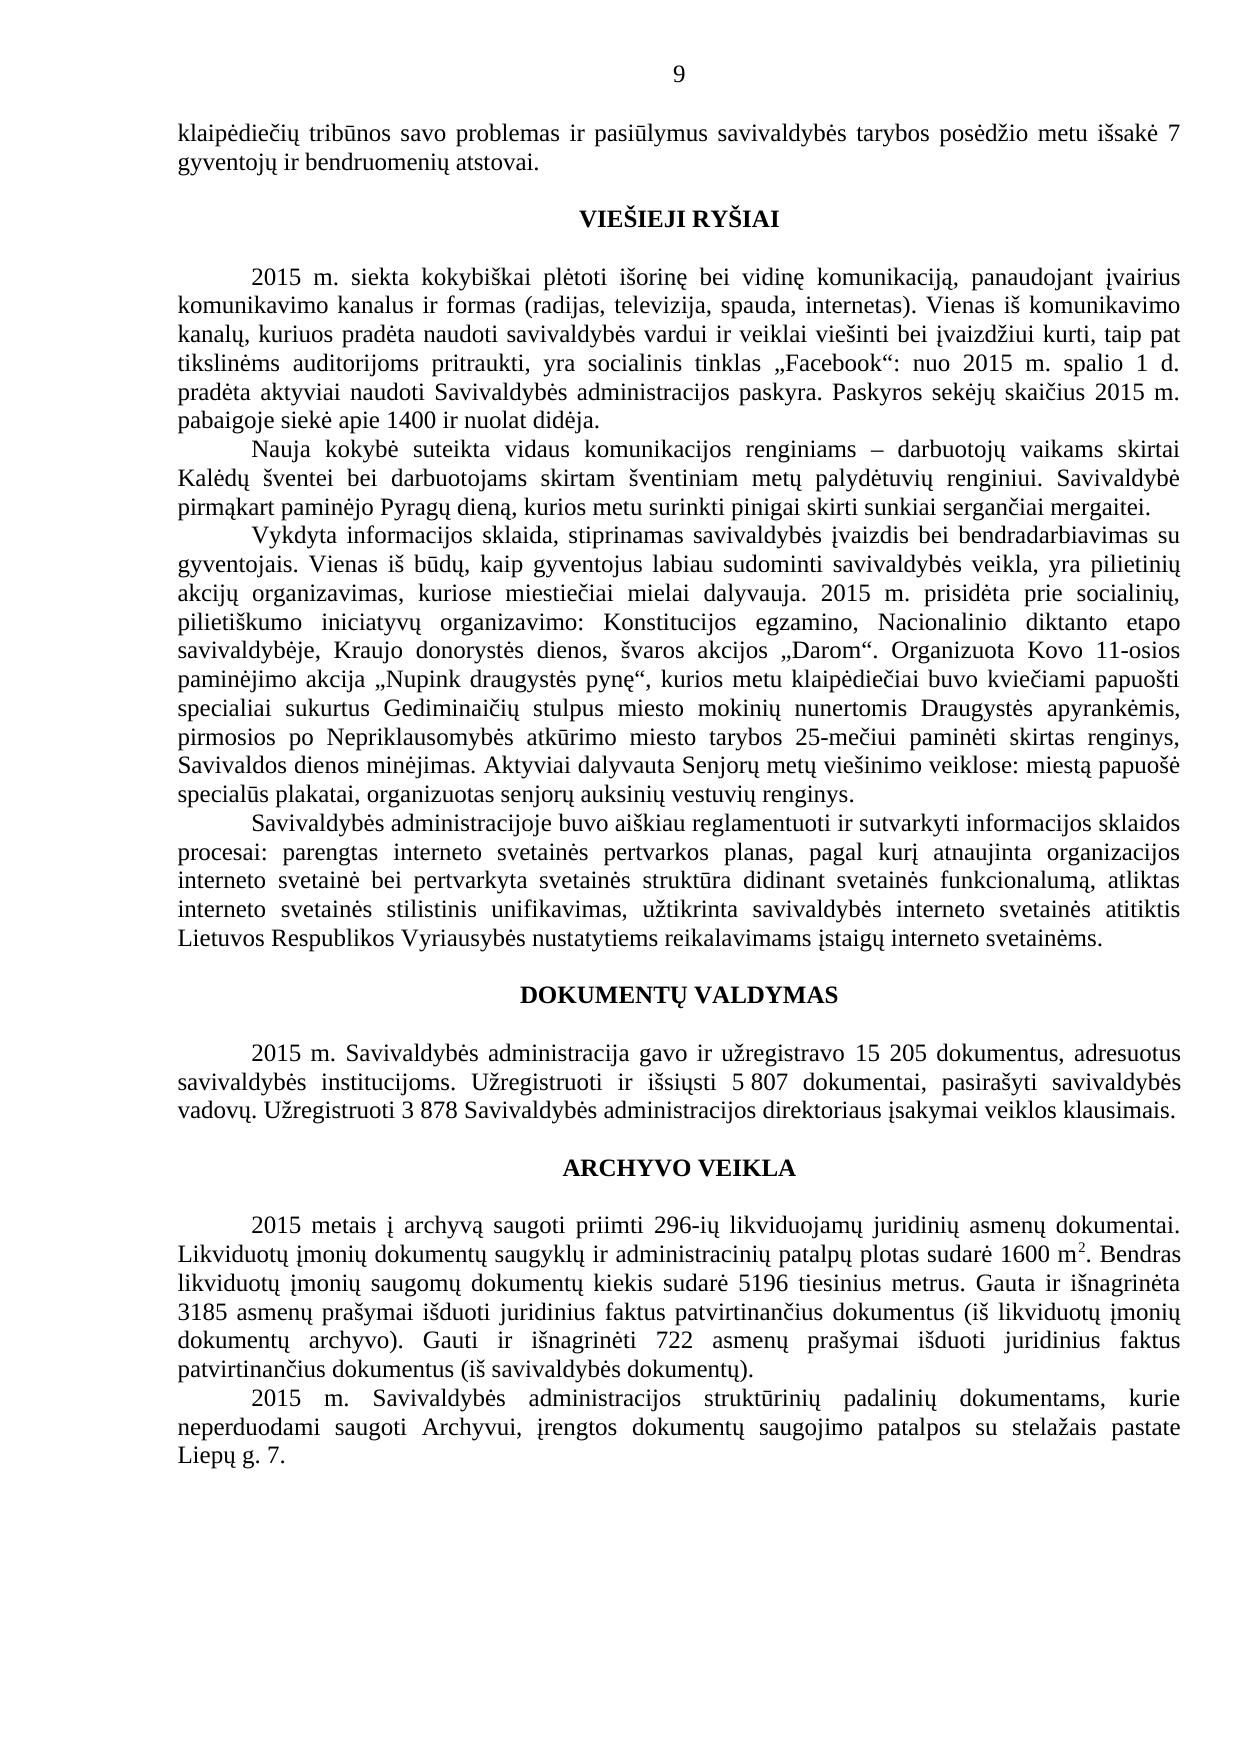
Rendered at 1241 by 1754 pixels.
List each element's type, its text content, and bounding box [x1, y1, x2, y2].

text 2015 m. siekta kokybiškai plėtoti išorinę bei vidinę komunikaciją, panaudojant įvairius komunikavimo kanalus ir formas (radijas, televizija, spauda, internetas). Vienas iš komunikavimo kanalų, kuriuos pradėta naudoti savivaldybės vardui ir veiklai viešinti bei įvaizdžiui kurti, taip pat tikslinėms auditorijoms pritraukti, yra socialinis tinklas „Facebook“: nuo 2015 m. spalio 1 d. pradėta aktyviai naudoti Savivaldybės administracijos paskyra. Paskyros sekėjų skaičius 2015 m. pabaigoje siekė apie 1400 ir nuolat didėja. [177, 262, 1181, 434]
text ARCHYVO VEIKLA [177, 1153, 1181, 1182]
text 2015 m. Savivaldybės administracijos struktūrinių padalinių dokumentams, kurie neperduodami saugoti Archyvui, įrengtos dokumentų saugojimo patalpos su stelažais pastate Liepų g. 7. [177, 1383, 1181, 1469]
text Nauja kokybė suteikta vidaus komunikacijos renginiams – darbuotojų vaikams skirtai Kalėdų šventei bei darbuotojams skirtam šventiniam metų palydėtuvių renginiui. Savivaldybė pirmąkart paminėjo Pyragų dieną, kurios metu surinkti pinigai skirti sunkiai sergančiai mergaitei. [177, 434, 1181, 521]
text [177, 118, 1181, 176]
text Savivaldybės administracijoje buvo aiškiau reglamentuoti ir sutvarkyti informacijos sklaidos procesai: parengtas interneto svetainės pertvarkos planas, pagal kurį atnaujinta organizacijos interneto svetainė bei pertvarkyta svetainės struktūra didinant svetainės funkcionalumą, atliktas interneto svetainės stilistinis unifikavimas, užtikrinta savivaldybės interneto svetainės atitiktis Lietuvos Respublikos Vyriausybės nustatytiems reikalavimams įstaigų interneto svetainėms. [177, 808, 1181, 952]
text Vykdyta informacijos sklaida, stiprinamas savivaldybės įvaizdis bei bendradarbiavimas su gyventojais. Vienas iš būdų, kaip gyventojus labiau sudominti savivaldybės veikla, yra pilietinių akcijų organizavimas, kuriose miestiečiai mielai dalyvauja. 2015 m. prisidėta prie socialinių, pilietiškumo iniciatyvų organizavimo: Konstitucijos egzamino, Nacionalinio diktanto etapo savivaldybėje, Kraujo donorystės dienos, švaros akcijos „Darom“. Organizuota Kovo 11-osios paminėjimo akcija „Nupink draugystės pynę“, kurios metu klaipėdiečiai buvo kviečiami papuošti specialiai sukurtus Gediminaičių stulpus miesto mokinių nunertomis Draugystės apyrankėmis, pirmosios po Nepriklausomybės atkūrimo miesto tarybos 25-mečiui paminėti skirtas renginys, Savivaldos dienos minėjimas. Aktyviai dalyvauta Senjorų metų viešinimo veiklose: miestą papuošė specialūs plakatai, organizuotas senjorų auksinių vestuvių renginys. [177, 521, 1181, 808]
text 2015 m. Savivaldybės administracija gavo ir užregistravo 15 205 dokumentus, adresuotus savivaldybės institucijoms. Užregistruoti ir išsiųsti 5 807 dokumentai, pasirašyti savivaldybės vadovų. Užregistruoti 3 878 Savivaldybės administracijos direktoriaus įsakymai veiklos klausimais. [177, 1038, 1181, 1124]
text DOKUMENTŲ VALDYMAS [177, 981, 1181, 1009]
text VIEŠIEJI RYŠIAI [177, 204, 1181, 233]
text 2015 metais į archyvą saugoti priimti 296-ių likviduojamų juridinių asmenų dokumentai. Likviduotų įmonių dokumentų saugyklų ir administracinių patalpų plotas sudarė 1600 m2. Bendras likviduotų įmonių saugomų dokumentų kiekis sudarė 5196 tiesinius metrus. Gauta ir išnagrinėta 3185 asmenų prašymai išduoti juridinius faktus patvirtinančius dokumentus (iš likviduotų įmonių dokumentų archyvo). Gauti ir išnagrinėti 722 asmenų prašymai išduoti juridinius faktus patvirtinančius dokumentus (iš savivaldybės dokumentų). [177, 1211, 1181, 1383]
